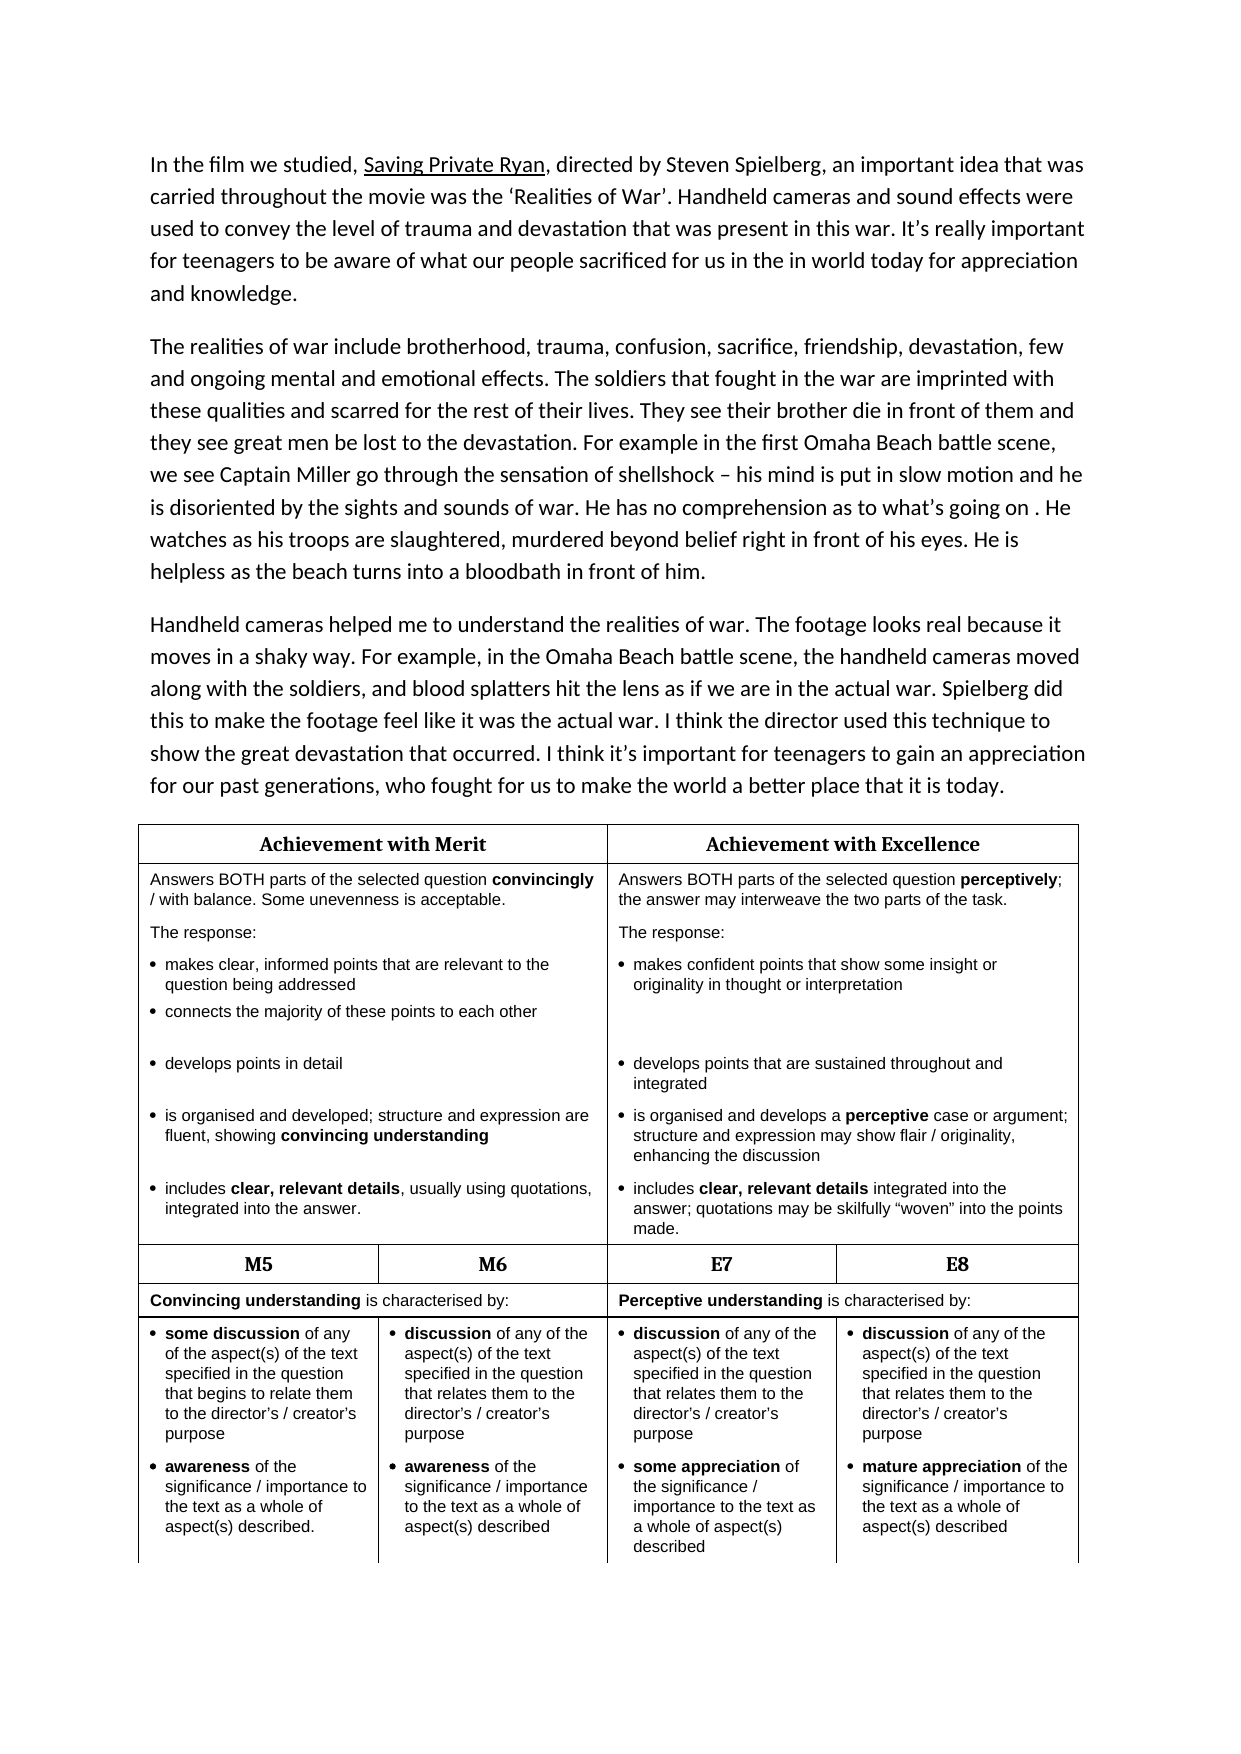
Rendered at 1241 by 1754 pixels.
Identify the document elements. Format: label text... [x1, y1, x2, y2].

table_cell Convincing understanding is characterised by: [139, 1284, 607, 1316]
table_cell E7 [608, 1245, 836, 1283]
table_cell mature appreciation of the significance / importance to the text as a whole of aspect(s) described [837, 1450, 1078, 1562]
table_cell discussion of any of the aspect(s) of the text specified in the question that relates them to the director’s / creator’s purpose [837, 1318, 1078, 1450]
table_cell Answers BOTH parts of the selected question convincingly / with balance. Some unevenness is acceptable. [139, 864, 607, 916]
table_cell awareness of the significance / importance to the text as a whole of aspect(s) described. [139, 1450, 378, 1562]
table_cell Answers BOTH parts of the selected question perceptively; the answer may interweave the two parts of the task. [608, 864, 1078, 916]
table_cell M6 [379, 1245, 607, 1283]
table_cell discussion of any of the aspect(s) of the text specified in the question that relates them to the director’s / creator’s purpose [608, 1318, 836, 1450]
table_cell some appreciation of the significance / importance to the text as a whole of aspect(s) described [608, 1450, 836, 1562]
text The realities of war include brotherhood, trauma, confusion, sacrifice, friendship, devastation, few and ongoing mental and emotional effects. The soldiers that fought in the war are imprinted with these qualities and scarred for the rest of their lives. They see their brother die in front of them and they see great men be lost to the devastation. For example in the first Omaha Beach battle scene, we see Captain Miller go through the sensation of shellshock – his mind is put in slow motion and he is disoriented by the sights and sounds of war. He has no comprehension as to what’s going on . He watches as his troops are slaughtered, murdered beyond belief right in front of his eyes. He is helpless as the beach turns into a bloodbath in front of him. [150, 332, 1090, 585]
text Handheld cameras helped me to understand the realities of war. The footage looks real because it moves in a shaky way. For example, in the Omaha Beach battle scene, the handheld cameras moved along with the soldiers, and blood splatters hit the lens as if we are in the actual war. Spielberg did this to make the footage feel like it was the actual war. I think the director used this technique to show the great devastation that occurred. I think it’s important for teenagers to gain an appreciation for our past generations, who fought for us to make the world a better place that it is today. [150, 610, 1090, 799]
table_cell The response: [608, 916, 1078, 949]
table_cell makes confident points that show some insight or originality in thought or interpretation [608, 949, 1078, 1047]
table_header Achievement with Merit [139, 825, 607, 863]
table_cell develops points in detail [139, 1047, 607, 1099]
table_cell M5 [139, 1245, 378, 1283]
table_cell is organised and developed; structure and expression are fluent, showing convincing understanding [139, 1099, 607, 1172]
table_cell awareness of the significance / importance to the text as a whole of aspect(s) described [379, 1450, 607, 1562]
table_cell discussion of any of the aspect(s) of the text specified in the question that relates them to the director’s / creator’s purpose [379, 1318, 607, 1450]
table_cell includes clear, relevant details, usually using quotations, integrated into the answer. [139, 1172, 607, 1244]
table_cell makes clear, informed points that are relevant to the question being addressed connects the majority of these points to each other [139, 949, 607, 1047]
table_cell includes clear, relevant details integrated into the answer; quotations may be skilfully “woven” into the points made. [608, 1172, 1078, 1244]
table_cell develops points that are sustained throughout and integrated [608, 1047, 1078, 1099]
text In the film we studied, Saving Private Ryan, directed by Steven Spielberg, an important idea that was carried throughout the movie was the ‘Realities of War’. Handheld cameras and sound effects were used to convey the level of trauma and devastation that was present in this war. It’s really important for teenagers to be aware of what our people sacrificed for us in the in world today for appreciation and knowledge. [150, 150, 1090, 307]
table_cell Perceptive understanding is characterised by: [608, 1284, 1078, 1316]
table_cell some discussion of any of the aspect(s) of the text specified in the question that begins to relate them to the director’s / creator’s purpose [139, 1318, 378, 1450]
table_header Achievement with Excellence [608, 825, 1078, 863]
table_cell E8 [837, 1245, 1078, 1283]
table_cell The response: [139, 916, 607, 949]
table_cell is organised and develops a perceptive case or argument; structure and expression may show flair / originality, enhancing the discussion [608, 1099, 1078, 1172]
